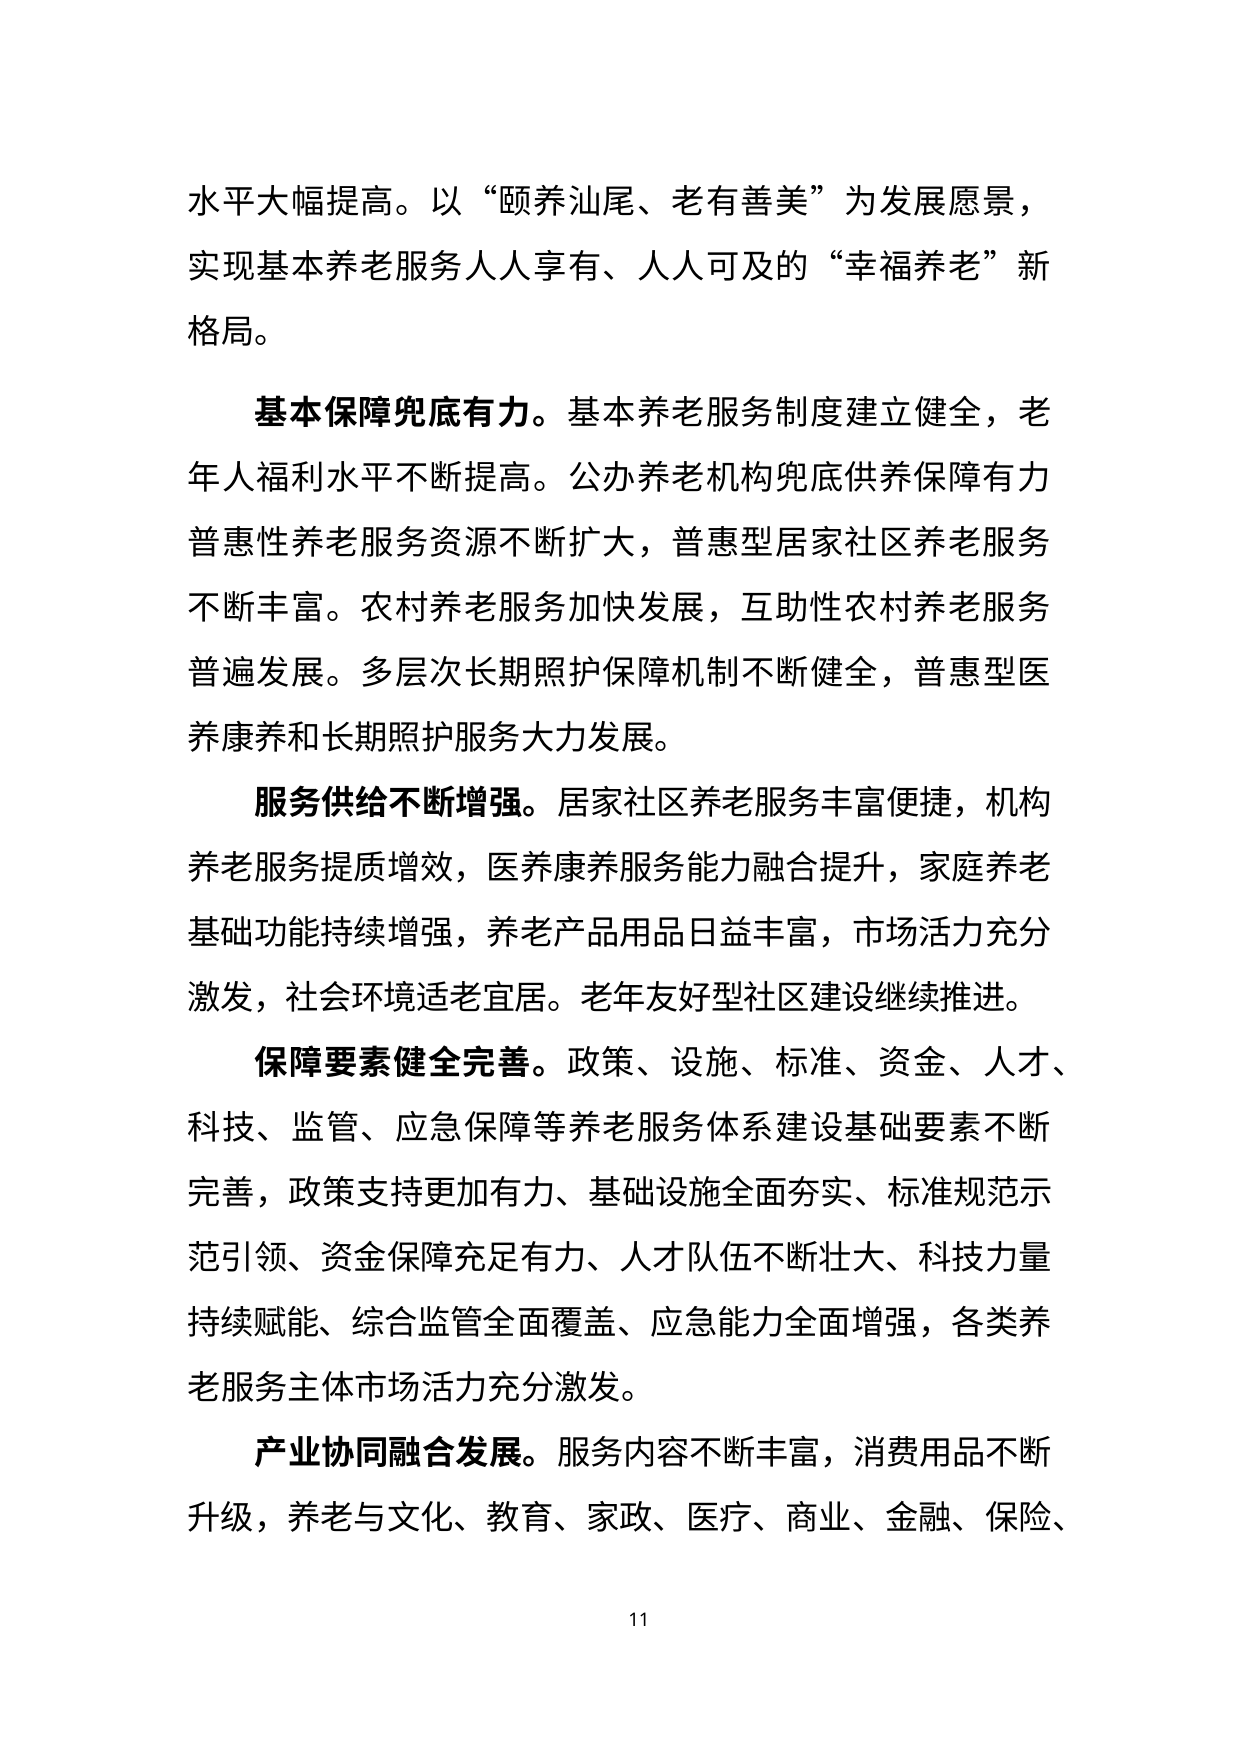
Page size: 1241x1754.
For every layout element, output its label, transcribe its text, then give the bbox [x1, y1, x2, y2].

text 保障要素健全完善。政策、设施、标准、资金、人才、科技、监管、应急保障等养老服务体系建设基础要素不断完善，政策支持更加有力、基础设施全面夯实、标准规范示范引领、资金保障充足有力、人才队伍不断壮大、科技力量持续赋能、综合监管全面覆盖、应急能力全面增强，各类养老服务主体市场活力充分激发。 [187, 1027, 1053, 1417]
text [187, 166, 1053, 361]
text 服务供给不断增强。居家社区养老服务丰富便捷，机构养老服务提质增效，医养康养服务能力融合提升，家庭养老基础功能持续增强，养老产品用品日益丰富，市场活力充分激发，社会环境适老宜居。老年友好型社区建设继续推进。 [187, 767, 1053, 1027]
text 基本保障兜底有力。基本养老服务制度建立健全，老年人福利水平不断提高。公办养老机构兜底供养保障有力。普惠性养老服务资源不断扩大，普惠型居家社区养老服务不断丰富。农村养老服务加快发展，互助性农村养老服务普遍发展。多层次长期照护保障机制不断健全，普惠型医养康养和长期照护服务大力发展。 [187, 377, 1053, 767]
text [187, 1417, 1053, 1547]
